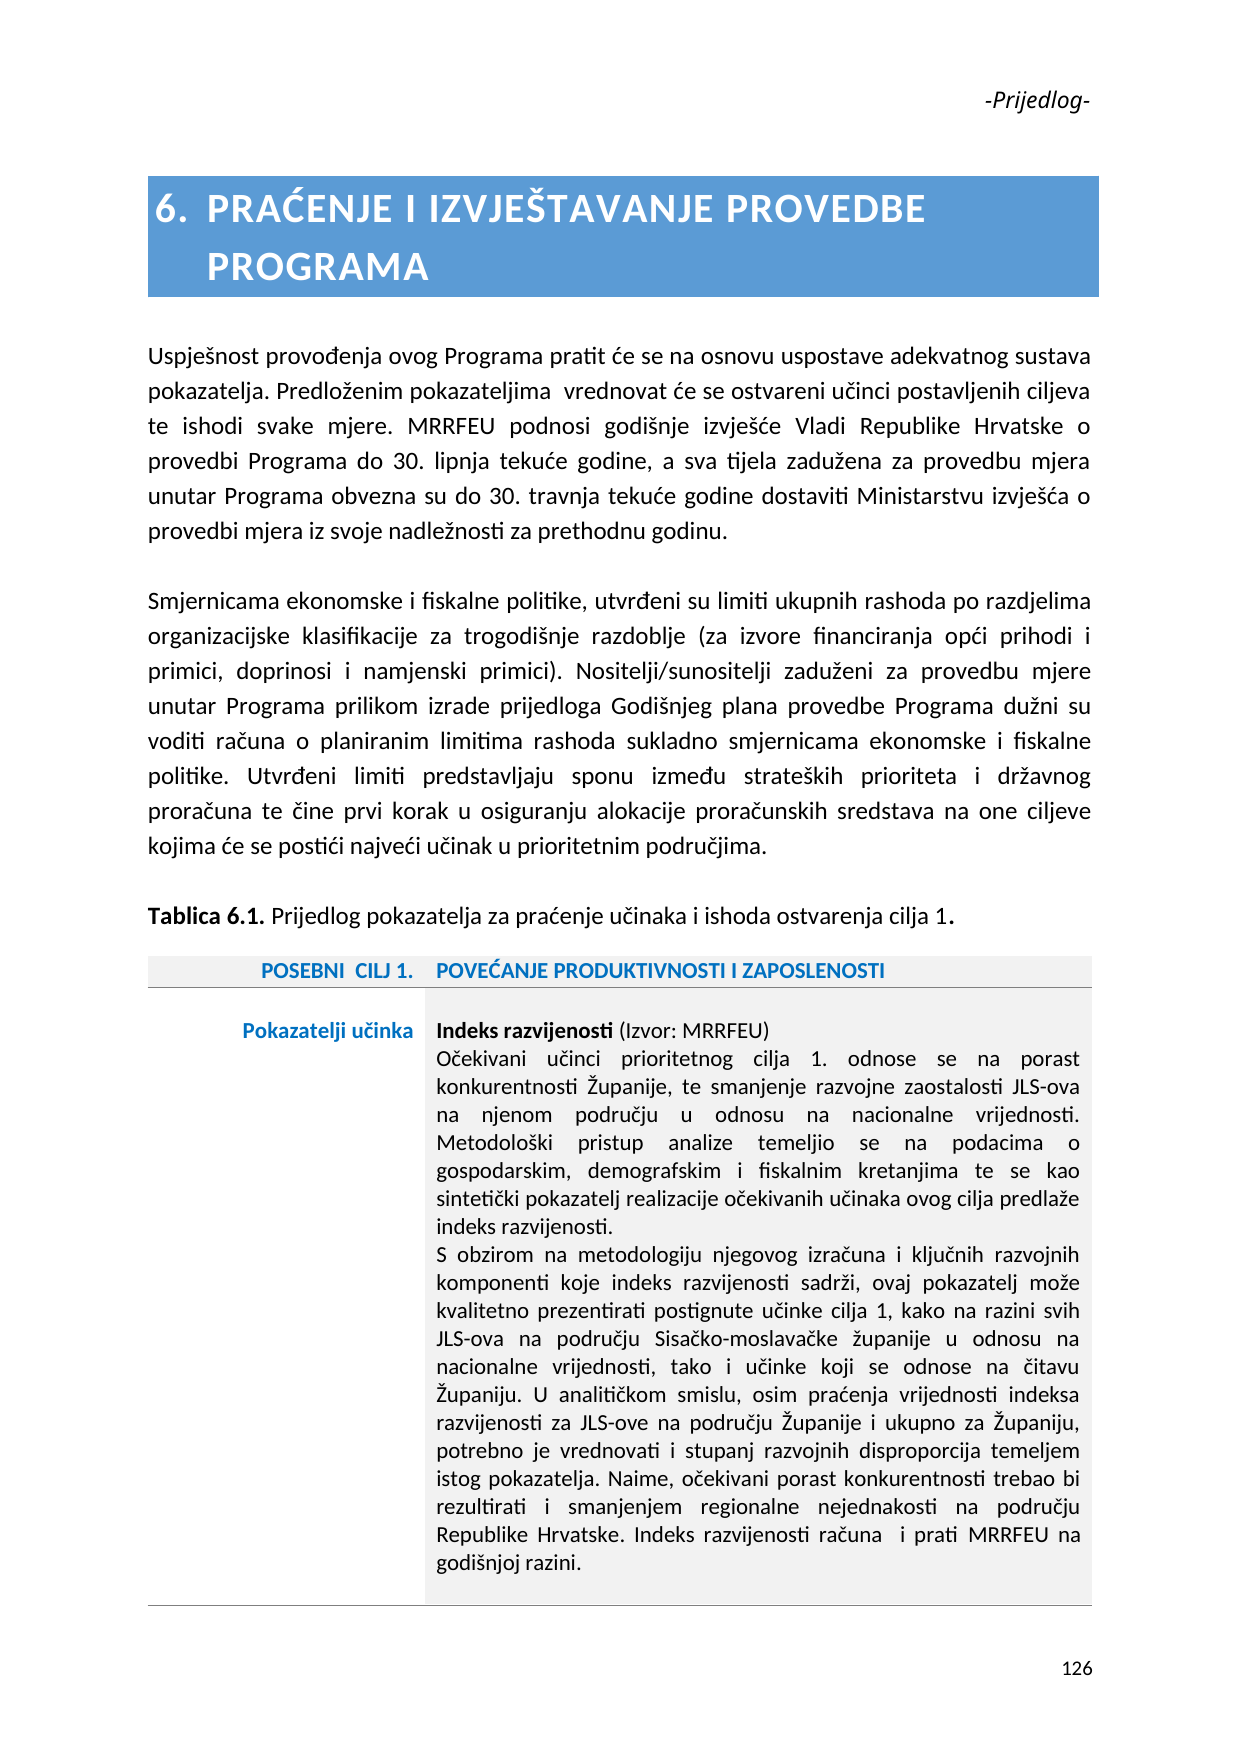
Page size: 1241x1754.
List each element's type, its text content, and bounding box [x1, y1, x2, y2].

table_header POVEĆANJE PRODUKTIVNOSTI I ZAPOSLENOSTI [425, 956, 1092, 987]
table_cell Indeks razvijenosti (Izvor: MRRFEU) Očekivani učinci prioritetnog cilja 1. odnose se na porast konkurentnosti Županije, te smanjenje razvojne zaostalosti JLS-ova na njenom području u odnosu na nacionalne vrijednosti. Metodološki pristup analize temeljio se na podacima o gospodarskim, demografskim i fiskalnim kretanjima te se kao sintetički pokazatelj realizacije očekivanih učinaka ovog cilja predlaže indeks razvijenosti. S obzirom na metodologiju njegovog izračuna i ključnih razvojnih komponenti koje indeks razvijenosti sadrži, ovaj pokazatelj može kvalitetno prezentirati postignute učinke cilja 1, kako na razini svih JLS-ova na području Sisačko-moslavačke županije u odnosu na nacionalne vrijednosti, tako i učinke koji se odnose na čitavu Županiju. U analitičkom smislu, osim praćenja vrijednosti indeksa razvijenosti za JLS-ove na području Županije i ukupno za Županiju, potrebno je vrednovati i stupanj razvojnih disproporcija temeljem istog pokazatelja. Naime, očekivani porast konkurentnosti trebao bi rezultirati i smanjenjem regionalne nejednakosti na području Republike Hrvatske. Indeks razvijenosti računa i prati MRRFEU na godišnjoj razini. [425, 988, 1092, 1604]
text Smjernicama ekonomske i fiskalne politike, utvrđeni su limiti ukupnih rashoda po razdjelima organizacijske klasifikacije za trogodišnje razdoblje (za izvore financiranja opći prihodi i primici, doprinosi i namjenski primici). Nositelji/sunositelji zaduženi za provedbu mjere unutar Programa prilikom izrade prijedloga Godišnjeg plana provedbe Programa dužni su voditi računa o planiranim limitima rashoda sukladno smjernicama ekonomske i fiskalne politike. Utvrđeni limiti predstavljaju sponu između strateških prioriteta i državnog proračuna te čine prvi korak u osiguranju alokacije proračunskih sredstava na one ciljeve kojima će se postići najveći učinak u prioritetnim područjima. [148, 585, 1092, 861]
text Tablica 6.1. Prijedlog pokazatelja za praćenje učinaka i ishoda ostvarenja cilja 1. [148, 900, 1092, 931]
table_header POSEBNI CILJ 1. [148, 956, 425, 987]
subtitle PRAĆENJE I IZVJEŠTAVANJE PROVEDBE PROGRAMA [155, 182, 1092, 291]
table_cell Pokazatelji učinka [148, 988, 425, 1604]
text Uspješnost provođenja ovog Programa pratit će se na osnovu uspostave adekvatnog sustava pokazatelja. Predloženim pokazateljima vrednovat će se ostvareni učinci postavljenih ciljeva te ishodi svake mjere. MRRFEU podnosi godišnje izvješće Vladi Republike Hrvatske o provedbi Programa do 30. lipnja tekuće godine, a sva tijela zadužena za provedbu mjera unutar Programa obvezna su do 30. travnja tekuće godine dostaviti Ministarstvu izvješća o provedbi mjera iz svoje nadležnosti za prethodnu godinu. [148, 340, 1092, 546]
